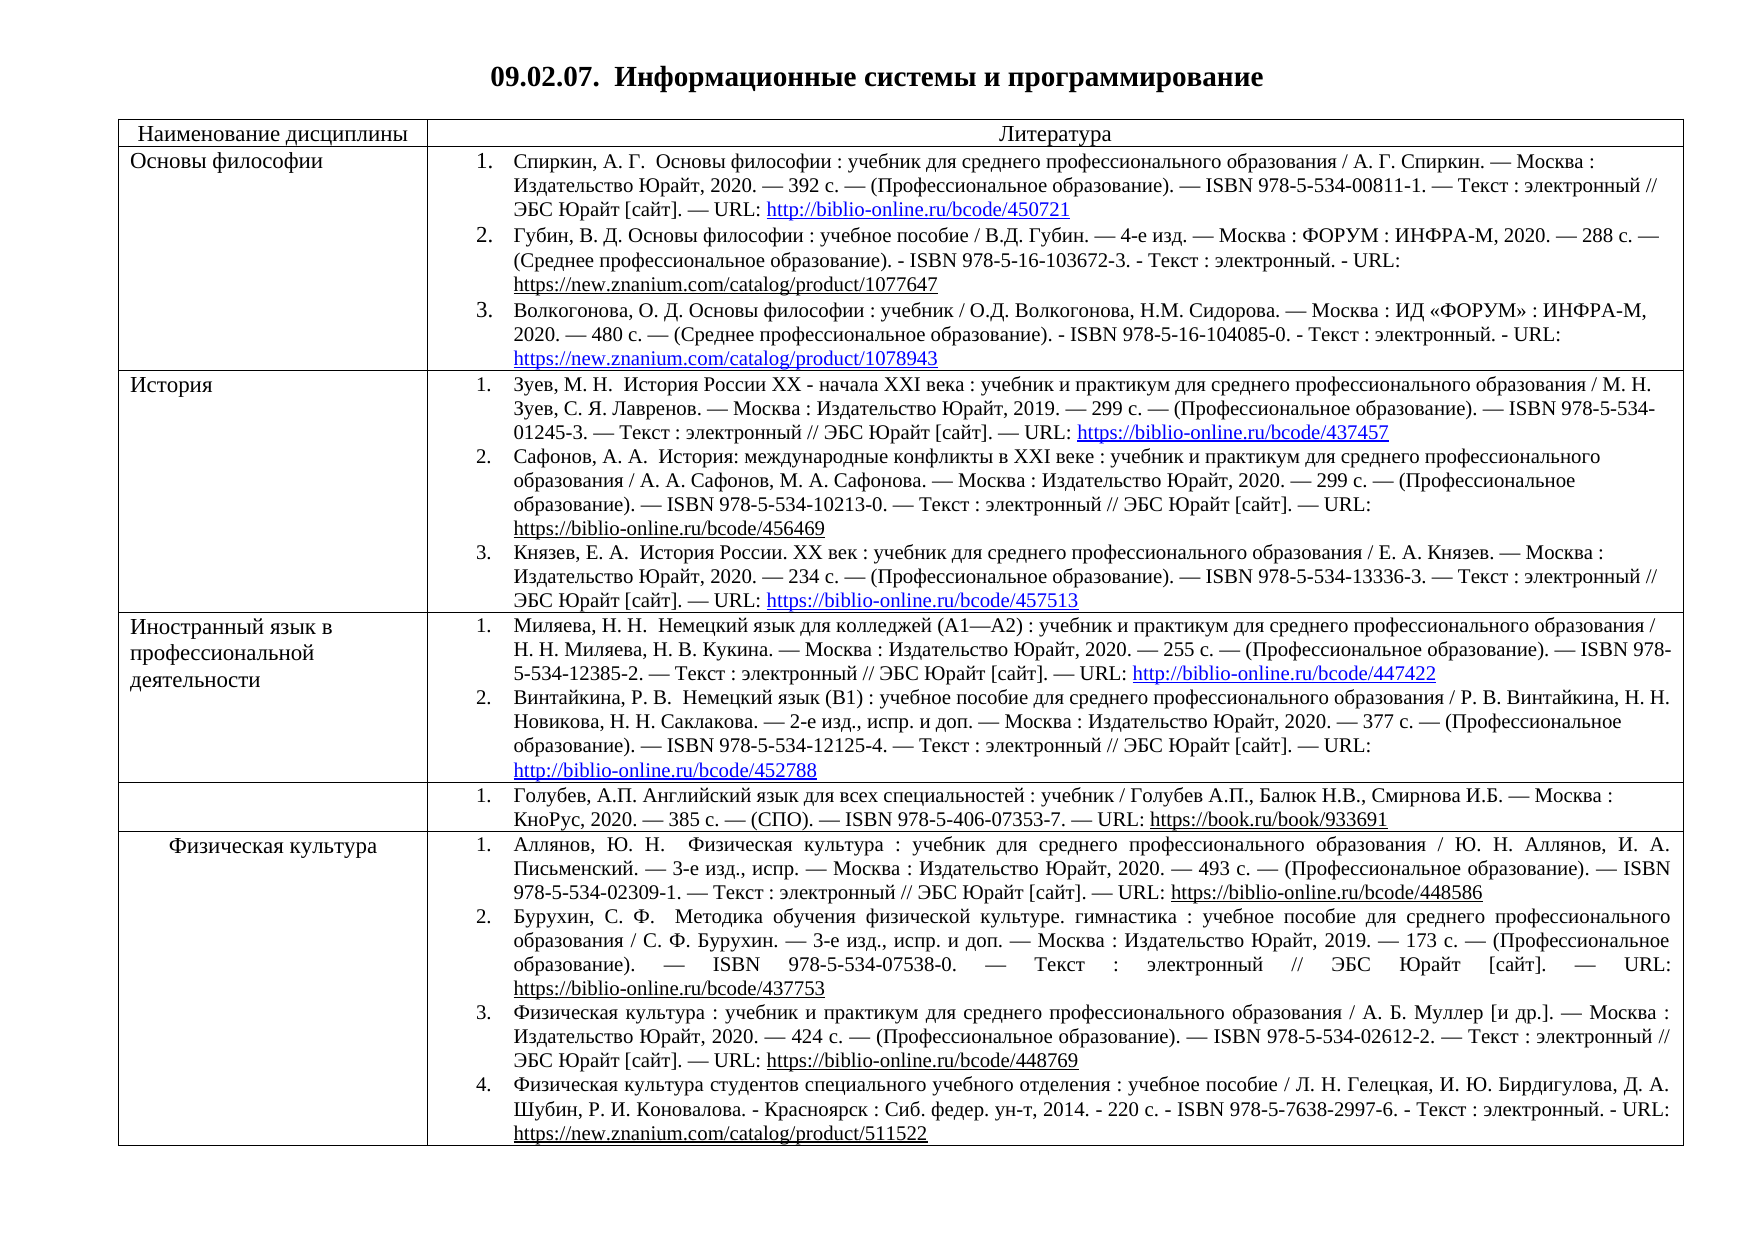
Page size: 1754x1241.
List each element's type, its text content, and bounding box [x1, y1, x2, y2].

table_cell [119, 783, 427, 831]
table_cell История [119, 371, 427, 612]
table_cell Миляева, Н. Н. Немецкий язык для колледжей (A1—A2) : учебник и практикум для среднего профессионального образования / Н. Н. Миляева, Н. В. Кукина. — Москва : Издательство Юрайт, 2020. — 255 с. — (Профессиональное образование). — ISBN 978-5-534-12385-2. — Текст : электронный // ЭБС Юрайт [сайт]. — URL: http://biblio-online.ru/bcode/447422 Винтайкина, Р. В. Немецкий язык (B1) : учебное пособие для среднего профессионального образования / Р. В. Винтайкина, Н. Н. Новикова, Н. Н. Саклакова. — 2-е изд., испр. и доп. — Москва : Издательство Юрайт, 2020. — 377 с. — (Профессиональное образование). — ISBN 978-5-534-12125-4. — Текст : электронный // ЭБС Юрайт [сайт]. — URL: http://biblio-online.ru/bcode/452788 [428, 613, 1683, 782]
table_cell Голубев, А.П. Английский язык для всех специальностей : учебник / Голубев А.П., Балюк Н.В., Смирнова И.Б. — Москва : КноРус, 2020. — 385 с. — (СПО). — ISBN 978-5-406-07353-7. — URL: https://book.ru/book/933691 [428, 783, 1683, 831]
table_header Наименование дисциплины [119, 120, 427, 146]
table_cell Спиркин, А. Г. Основы философии : учебник для среднего профессионального образования / А. Г. Спиркин. — Москва : Издательство Юрайт, 2020. — 392 с. — (Профессиональное образование). — ISBN 978-5-534-00811-1. — Текст : электронный // ЭБС Юрайт [сайт]. — URL: http://biblio-online.ru/bcode/450721 Губин, В. Д. Основы философии : учебное пособие / В.Д. Губин. — 4-е изд. — Москва : ФОРУМ : ИНФРА-М, 2020. — 288 с. — (Среднее профессиональное образование). - ISBN 978-5-16-103672-3. - Текст : электронный. - URL: https://new.znanium.com/catalog/product/1077647 Волкогонова, О. Д. Основы философии : учебник / О.Д. Волкогонова, Н.М. Сидорова. — Москва : ИД «ФОРУМ» : ИНФРА-М, 2020. — 480 с. — (Среднее профессиональное образование). - ISBN 978-5-16-104085-0. - Текст : электронный. - URL: https://new.znanium.com/catalog/product/1078943 [428, 147, 1683, 370]
table_cell Зуев, М. Н. История России ХХ - начала ХХI века : учебник и практикум для среднего профессионального образования / М. Н. Зуев, С. Я. Лавренов. — Москва : Издательство Юрайт, 2019. — 299 с. — (Профессиональное образование). — ISBN 978-5-534-01245-3. — Текст : электронный // ЭБС Юрайт [сайт]. — URL: https://biblio-online.ru/bcode/437457 Сафонов, А. А. История: международные конфликты в XXI веке : учебник и практикум для среднего профессионального образования / А. А. Сафонов, М. А. Сафонова. — Москва : Издательство Юрайт, 2020. — 299 с. — (Профессиональное образование). — ISBN 978-5-534-10213-0. — Текст : электронный // ЭБС Юрайт [сайт]. — URL: https://biblio-online.ru/bcode/456469 Князев, Е. А. История России. ХХ век : учебник для среднего профессионального образования / Е. А. Князев. — Москва : Издательство Юрайт, 2020. — 234 с. — (Профессиональное образование). — ISBN 978-5-534-13336-3. — Текст : электронный // ЭБС Юрайт [сайт]. — URL: https://biblio-online.ru/bcode/457513 [428, 371, 1683, 612]
table_cell Основы философии [119, 147, 427, 370]
table_cell Аллянов, Ю. Н. Физическая культура : учебник для среднего профессионального образования / Ю. Н. Аллянов, И. А. Письменский. — 3-е изд., испр. — Москва : Издательство Юрайт, 2020. — 493 с. — (Профессиональное образование). — ISBN 978-5-534-02309-1. — Текст : электронный // ЭБС Юрайт [сайт]. — URL: https://biblio-online.ru/bcode/448586 Бурухин, С. Ф. Методика обучения физической культуре. гимнастика : учебное пособие для среднего профессионального образования / С. Ф. Бурухин. — 3-е изд., испр. и доп. — Москва : Издательство Юрайт, 2019. — 173 с. — (Профессиональное образование). — ISBN 978-5-534-07538-0. — Текст : электронный // ЭБС Юрайт [сайт]. — URL: https://biblio-online.ru/bcode/437753 Физическая культура : учебник и практикум для среднего профессионального образования / А. Б. Муллер [и др.]. — Москва : Издательство Юрайт, 2020. — 424 с. — (Профессиональное образование). — ISBN 978-5-534-02612-2. — Текст : электронный // ЭБС Юрайт [сайт]. — URL: https://biblio-online.ru/bcode/448769 Физическая культура студентов специального учебного отделения : учебное пособие / Л. Н. Гелецкая, И. Ю. Бирдигулова, Д. А. Шубин, Р. И. Коновалова. - Красноярск : Сиб. федер. ун-т, 2014. - 220 с. - ISBN 978-5-7638-2997-6. - Текст : электронный. - URL: https://new.znanium.com/catalog/product/511522 [428, 832, 1683, 1144]
table_cell Физическая культура [119, 832, 427, 1144]
table_cell Иностранный язык в профессиональной деятельности [119, 613, 427, 782]
table_header Литература [428, 120, 1683, 146]
text 09.02.07. Информационные системы и программирование [118, 59, 1636, 93]
